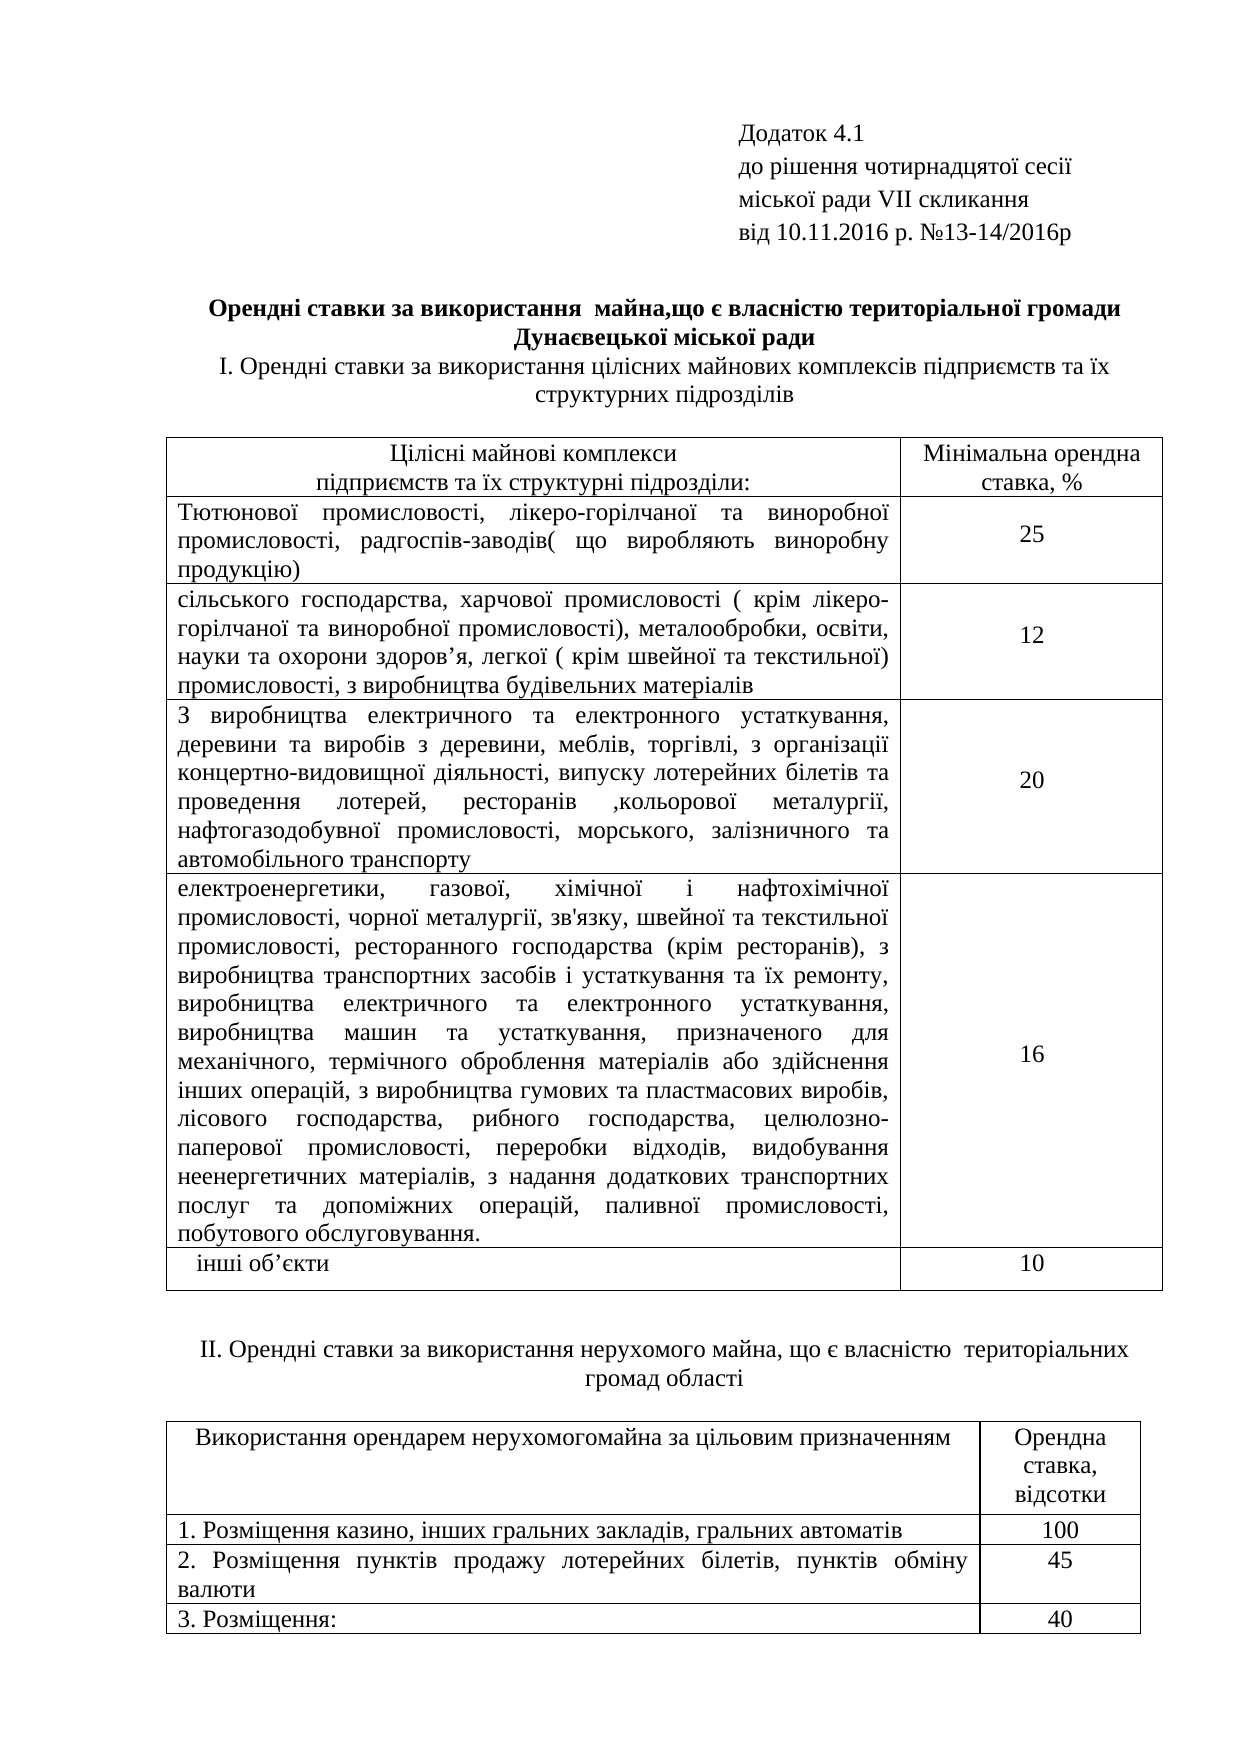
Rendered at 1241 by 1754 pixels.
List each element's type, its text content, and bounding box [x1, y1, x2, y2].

text міської ради VІІ скликання [738, 184, 1152, 213]
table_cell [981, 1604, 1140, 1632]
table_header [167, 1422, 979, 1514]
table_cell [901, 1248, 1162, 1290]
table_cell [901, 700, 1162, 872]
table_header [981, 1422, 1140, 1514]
text до рішення чотирнадцятої сесії [738, 151, 1152, 180]
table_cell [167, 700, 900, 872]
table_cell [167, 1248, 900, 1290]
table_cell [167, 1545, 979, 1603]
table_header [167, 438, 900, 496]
text ІІ. Орендні ставки за використання нерухомого майна, що є власністю територіальних громад області [177, 1334, 1152, 1392]
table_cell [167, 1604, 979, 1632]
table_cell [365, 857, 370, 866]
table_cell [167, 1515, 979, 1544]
text від 10.11.2016 р. №13-14/2016р [738, 217, 1152, 246]
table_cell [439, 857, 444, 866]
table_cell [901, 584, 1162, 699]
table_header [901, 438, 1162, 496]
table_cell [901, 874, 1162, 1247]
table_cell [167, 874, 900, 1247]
text Орендні ставки за використання майна,що є власністю територіальної громади Дунаєвецької міської ради [177, 293, 1152, 351]
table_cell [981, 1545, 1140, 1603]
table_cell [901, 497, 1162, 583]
text І. Орендні ставки за використання цілісних майнових комплексів підприємств та їх структурних підрозділів [177, 351, 1152, 408]
text Додаток 4.1 [738, 118, 1152, 147]
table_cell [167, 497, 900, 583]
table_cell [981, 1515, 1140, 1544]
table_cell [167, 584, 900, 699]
